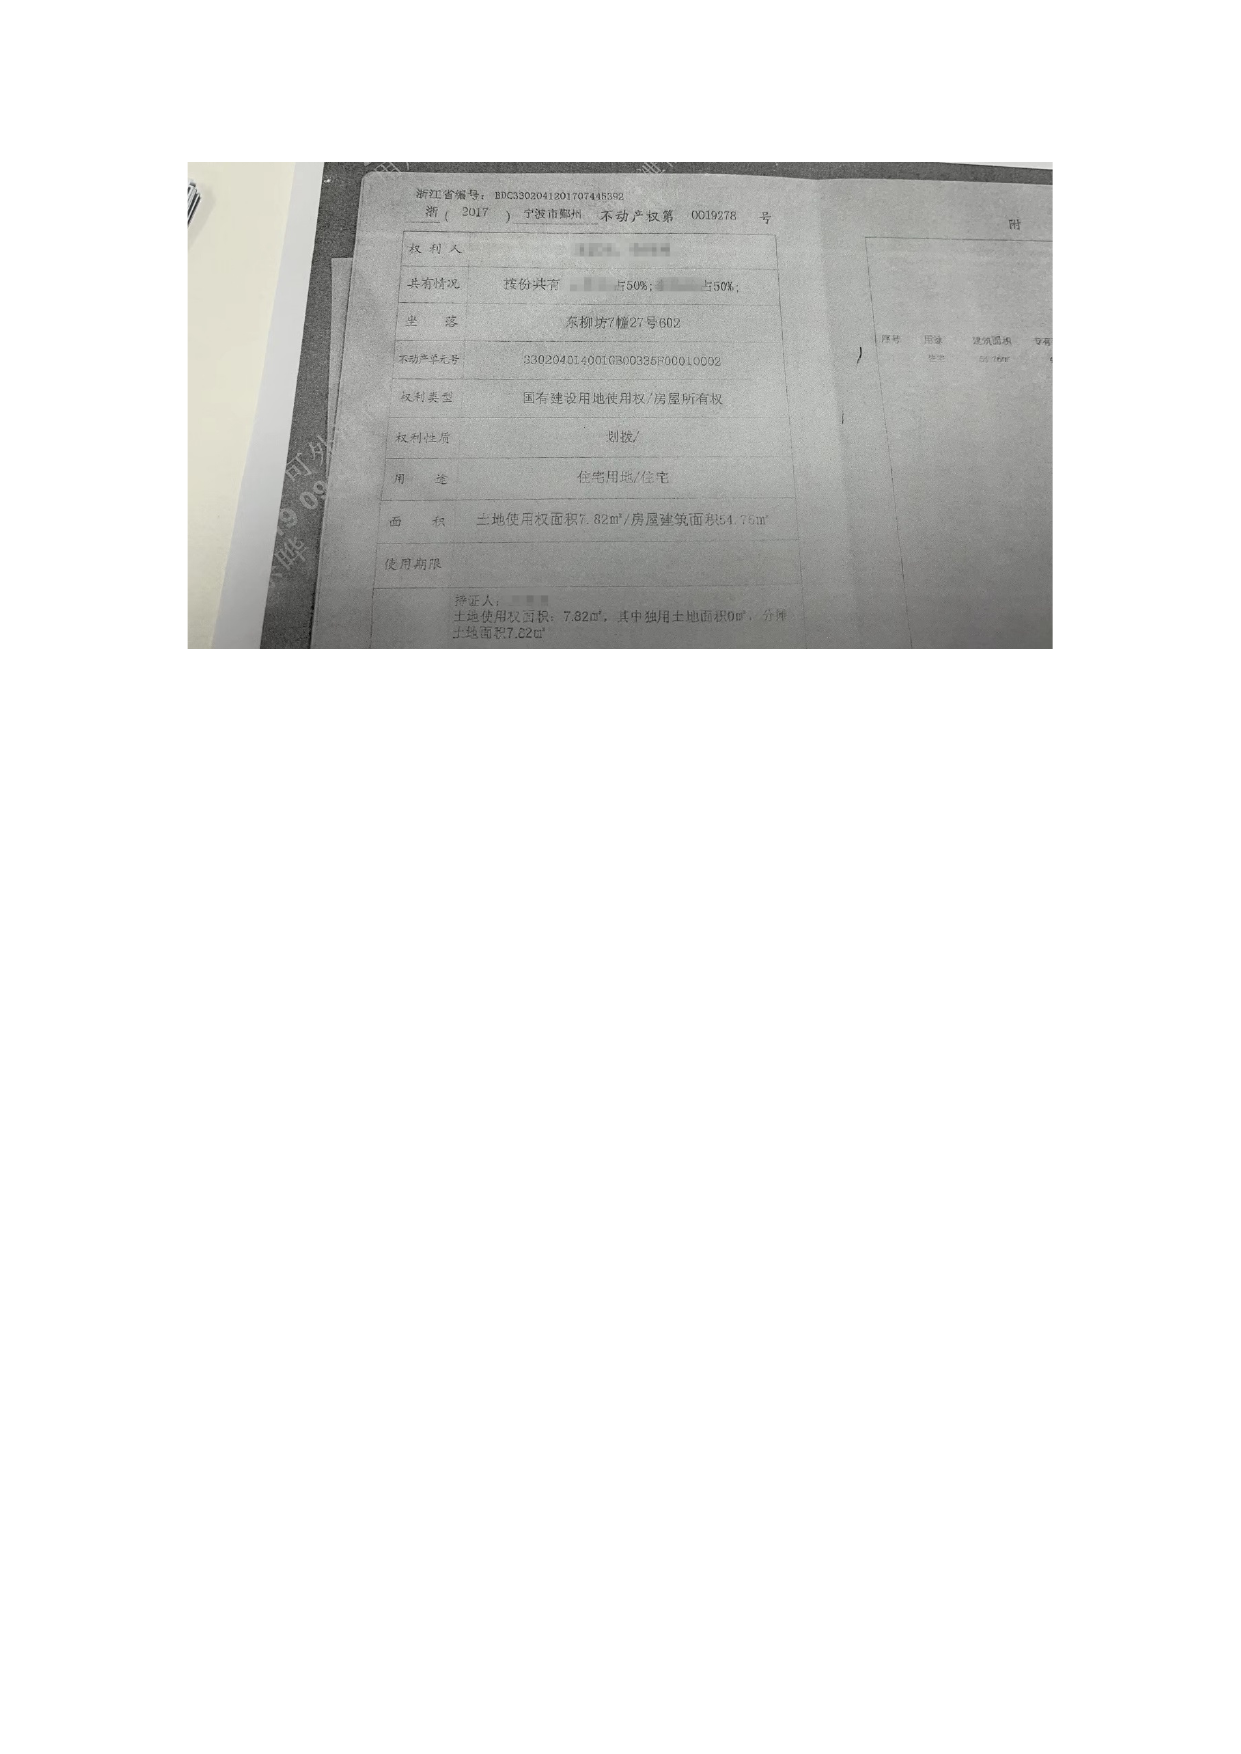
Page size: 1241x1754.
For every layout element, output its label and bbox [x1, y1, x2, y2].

picture [187, 162, 1053, 649]
